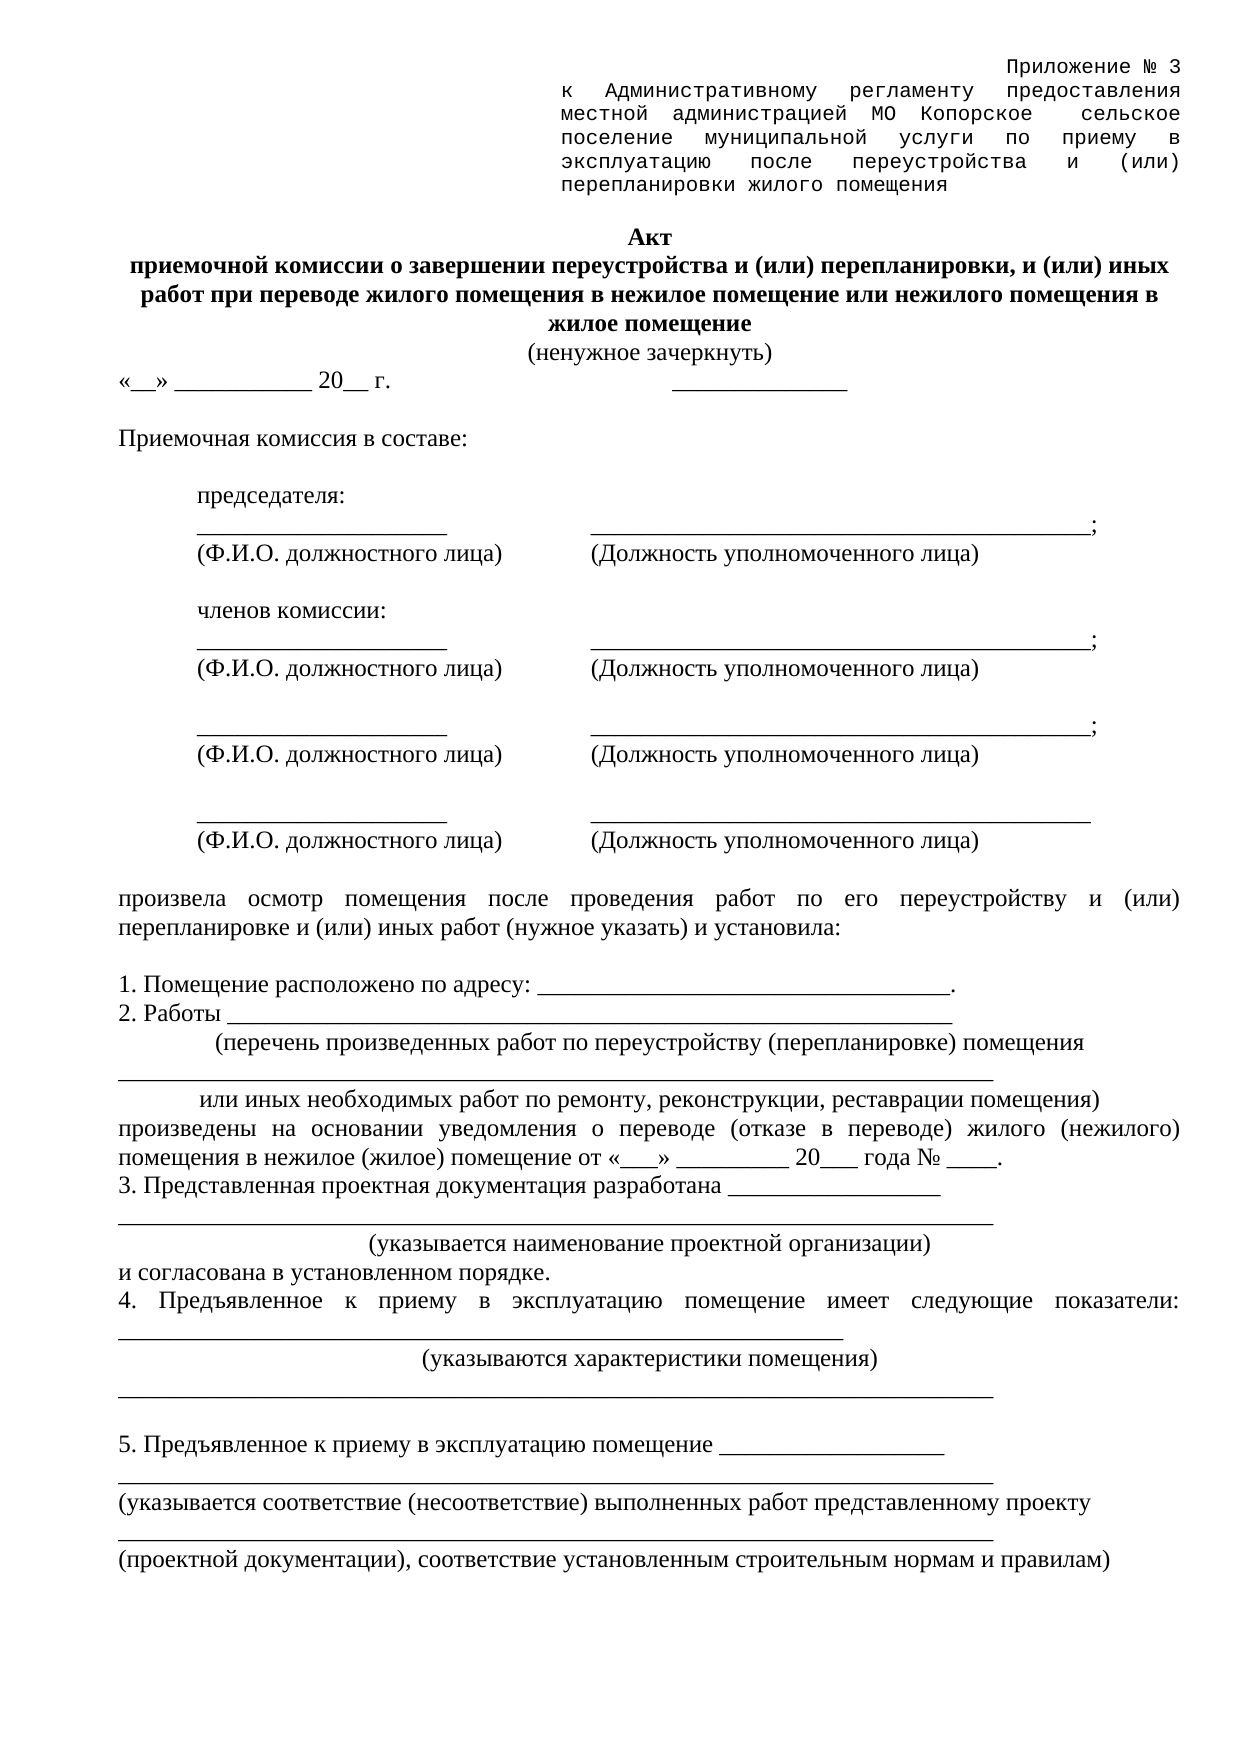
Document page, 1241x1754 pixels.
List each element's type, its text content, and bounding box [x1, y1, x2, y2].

text ______________________________________________________________________ [118, 1372, 1181, 1400]
text произвела осмотр помещения после проведения работ по его переустройству и (или) перепланировке и (или) иных работ (нужное указать) и установила: [118, 883, 1181, 940]
text (указывается наименование проектной организации) [118, 1228, 1181, 1257]
text и согласована в установленном порядке. [118, 1257, 1181, 1285]
text Акт [118, 222, 1181, 250]
text (ненужное зачеркнуть) [118, 337, 1181, 365]
table_header председателя: [186, 480, 1115, 509]
text ______________________________________________________________________ [118, 1199, 1181, 1228]
text (перечень произведенных работ по переустройству (перепланировке) помещения [118, 1027, 1181, 1055]
text Приложение № 3 [118, 56, 1181, 80]
table_cell ____________________ (Ф.И.О. должностного лица) [186, 710, 579, 797]
text приемочной комиссии о завершении переустройства и (или) перепланировки, и (или) иных работ при переводе жилого помещения в нежилое помещение или нежилого помещения в жилое помещение [118, 250, 1181, 337]
text 3. Представленная проектная документация разработана _________________ [118, 1170, 1181, 1199]
table_cell ____________________ (Ф.И.О. должностного лица) [186, 509, 579, 595]
text (указываются характеристики помещения) [118, 1343, 1181, 1372]
table_cell ____________________ (Ф.И.О. должностного лица) [186, 624, 579, 710]
table_cell ________________________________________; (Должность уполномоченного лица) [579, 624, 1115, 710]
table_cell ________________________________________; (Должность уполномоченного лица) [579, 710, 1115, 797]
text «__» ___________ 20__ г. ______________ [118, 365, 1181, 394]
text 5. Предъявленное к приему в эксплуатацию помещение __________________ [118, 1429, 1181, 1458]
text произведены на основании уведомления о переводе (отказе в переводе) жилого (нежилого) помещения в нежилое (жилое) помещение от «___» _________ 20___ года № ____. [118, 1113, 1181, 1170]
text 1. Помещение расположено по адресу: _________________________________. [118, 969, 1181, 998]
text 4. Предъявленное к приему в эксплуатацию помещение имеет следующие показатели: __________________________________________________________ [118, 1285, 1181, 1343]
table_cell ________________________________________; (Должность уполномоченного лица) [579, 509, 1115, 595]
text ______________________________________________________________________ [118, 1458, 1181, 1487]
text или иных необходимых работ по ремонту, реконструкции, реставрации помещения) [118, 1084, 1181, 1113]
table_cell членов комиссии: [186, 595, 1115, 624]
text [118, 1515, 1181, 1544]
text (проектной документации), соответствие установленным строительным нормам и правилам) [118, 1544, 1181, 1573]
table_cell ________________________________________ (Должность уполномоченного лица) [579, 797, 1115, 883]
text 2. Работы __________________________________________________________ [118, 998, 1181, 1027]
text ______________________________________________________________________ [118, 1055, 1181, 1084]
text к Административному регламенту предоставления местной администрацией МО Копорское сельское поселение муниципальной услуги по приему в эксплуатацию после переустройства и (или) перепланировки жилого помещения [561, 80, 1181, 198]
table_cell ____________________ (Ф.И.О. должностного лица) [186, 797, 579, 883]
text (указывается соответствие (несоответствие) выполненных работ представленному проекту [118, 1487, 1181, 1515]
text Приемочная комиссия в составе: [118, 423, 1181, 452]
